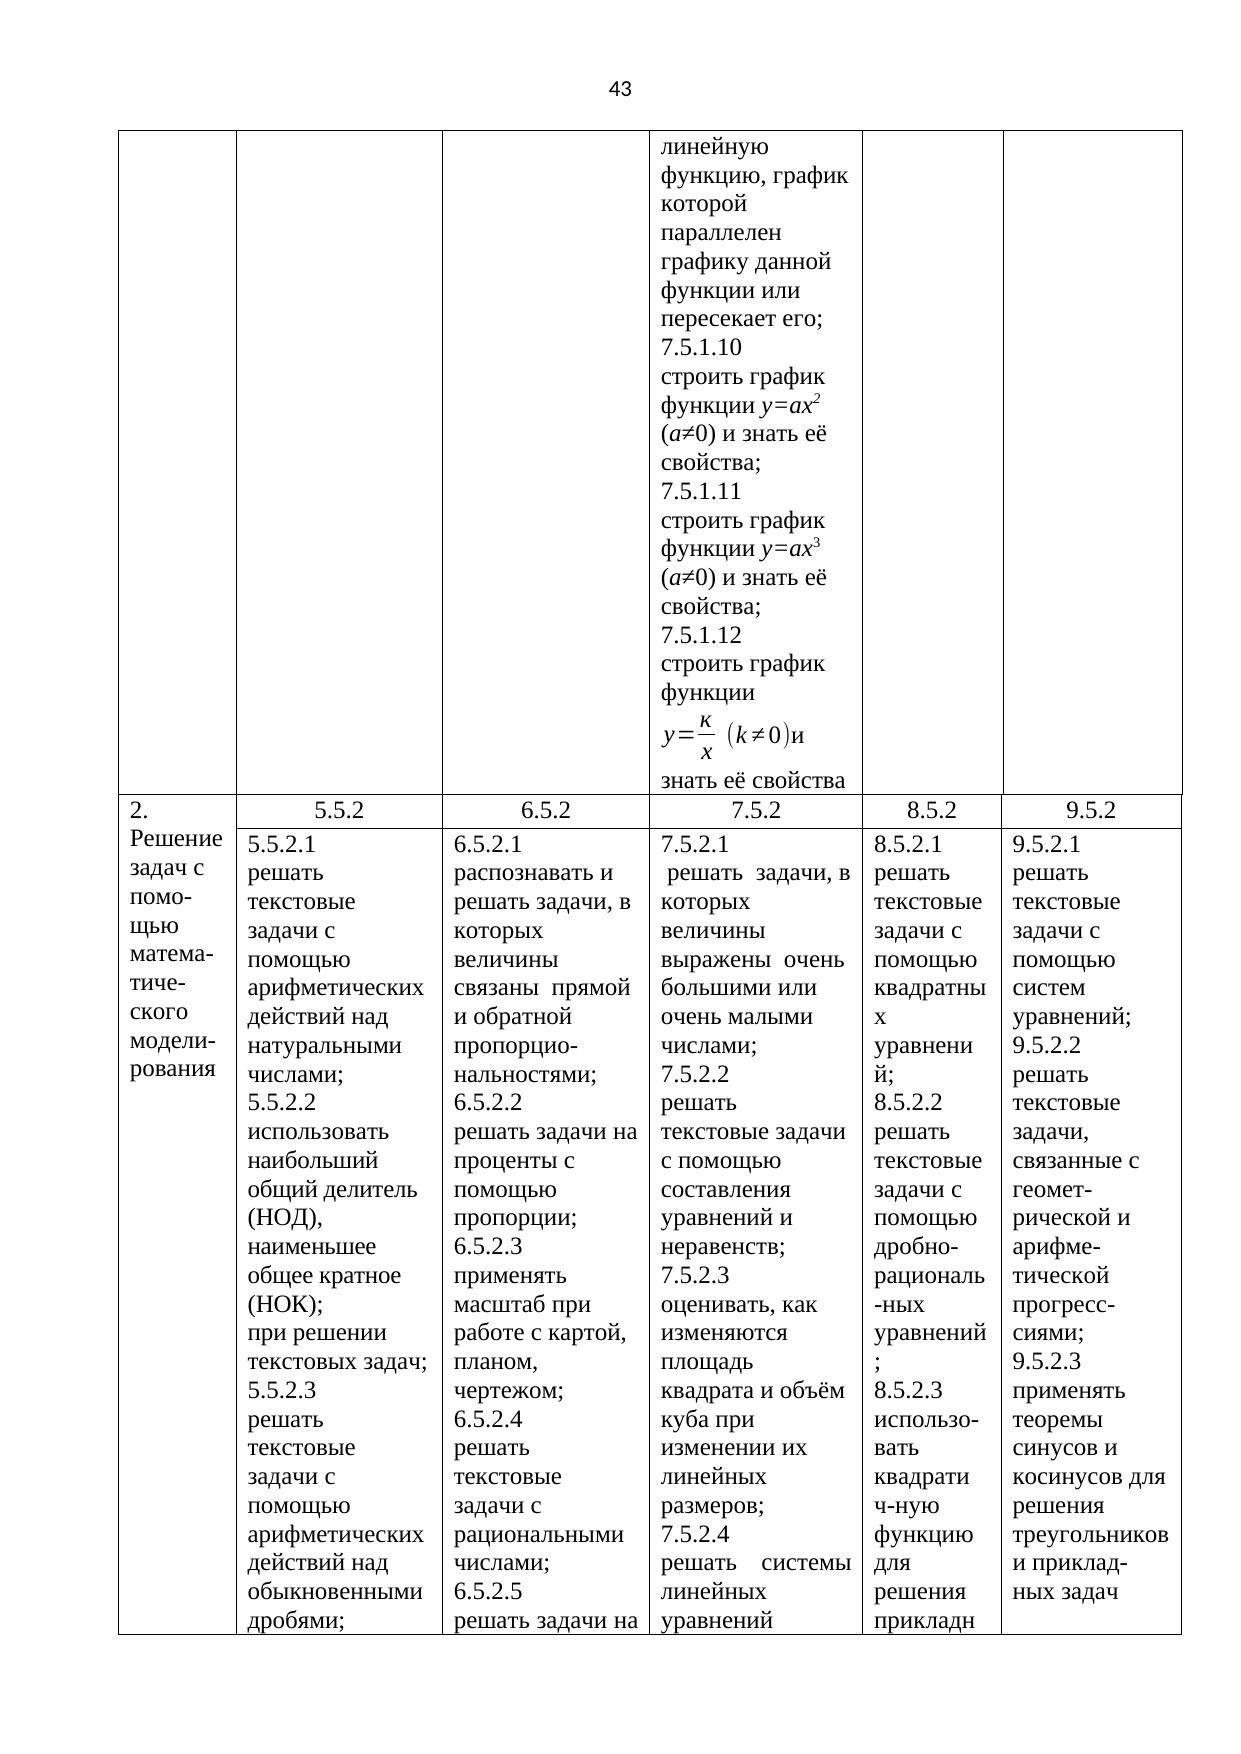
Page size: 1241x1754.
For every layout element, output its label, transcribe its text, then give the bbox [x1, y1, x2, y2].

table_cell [1002, 829, 1181, 1634]
table_cell 2. Решение задач с помо-щью матема-тиче-ского модели-рования [119, 795, 236, 1634]
table_cell 9.5.2 [1002, 795, 1181, 828]
table_cell 6.5.2 [443, 795, 649, 828]
table_cell 5.5.2 [237, 795, 442, 828]
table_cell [650, 131, 862, 794]
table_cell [650, 829, 862, 1634]
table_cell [863, 829, 1001, 1634]
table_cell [237, 829, 442, 1634]
table_cell 7.5.2 [650, 795, 862, 828]
table_cell 8.5.2 [863, 795, 1001, 828]
table_cell [1004, 131, 1182, 794]
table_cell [863, 131, 1003, 794]
table_cell [443, 131, 649, 794]
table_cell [443, 829, 649, 1634]
table_cell [237, 131, 442, 794]
